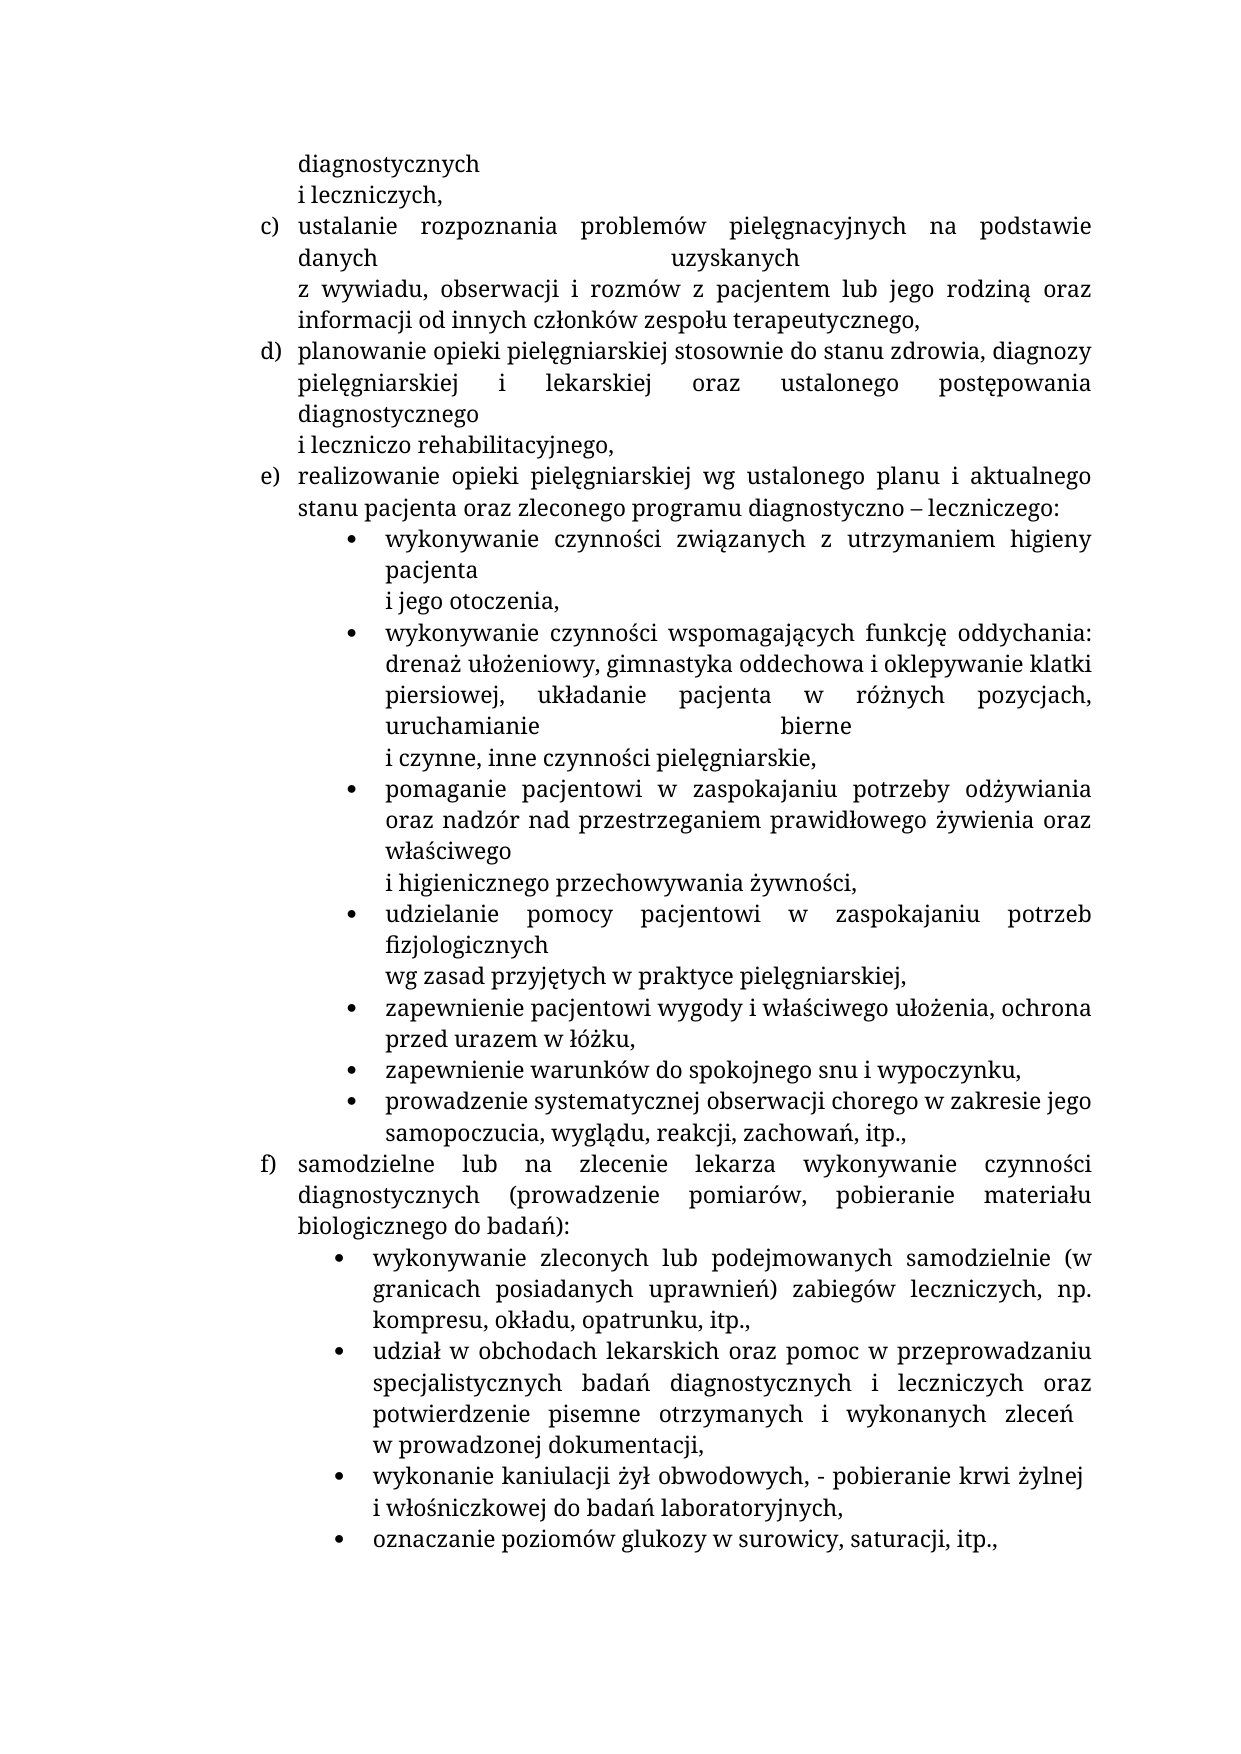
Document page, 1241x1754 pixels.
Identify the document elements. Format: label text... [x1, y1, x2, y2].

list pomaganie pacjentowi w zaspokajaniu potrzeby odżywiania oraz nadzór nad przestrzeganiem prawidłowego żywienia oraz właściwego i higienicznego przechowywania żywności, [348, 773, 1092, 898]
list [260, 148, 1092, 210]
list realizowanie opieki pielęgniarskiej wg ustalonego planu i aktualnego stanu pacjenta oraz zleconego programu diagnostyczno – leczniczego: [260, 460, 1092, 523]
list wykonywanie zleconych lub podejmowanych samodzielnie (w granicach posiadanych uprawnień) zabiegów leczniczych, np. kompresu, okładu, opatrunku, itp., [335, 1241, 1092, 1335]
list wykonanie kaniulacji żył obwodowych, - pobieranie krwi żylnej i włośniczkowej do badań laboratoryjnych, [335, 1460, 1092, 1523]
list wykonywanie czynności związanych z utrzymaniem higieny pacjenta i jego otoczenia, [348, 523, 1092, 616]
list udzielanie pomocy pacjentowi w zaspokajaniu potrzeb fizjologicznych wg zasad przyjętych w praktyce pielęgniarskiej, [348, 898, 1092, 991]
list ustalanie rozpoznania problemów pielęgnacyjnych na podstawie danych uzyskanych z wywiadu, obserwacji i rozmów z pacjentem lub jego rodziną oraz informacji od innych członków zespołu terapeutycznego, [260, 210, 1092, 335]
list zapewnienie warunków do spokojnego snu i wypoczynku, [348, 1054, 1092, 1085]
list zapewnienie pacjentowi wygody i właściwego ułożenia, ochrona przed urazem w łóżku, [348, 991, 1092, 1054]
list prowadzenie systematycznej obserwacji chorego w zakresie jego samopoczucia, wyglądu, reakcji, zachowań, itp., [348, 1085, 1092, 1148]
list wykonywanie czynności wspomagających funkcję oddychania: drenaż ułożeniowy, gimnastyka oddechowa i oklepywanie klatki piersiowej, układanie pacjenta w różnych pozycjach, uruchamianie bierne i czynne, inne czynności pielęgniarskie, [348, 616, 1092, 773]
list planowanie opieki pielęgniarskiej stosownie do stanu zdrowia, diagnozy pielęgniarskiej i lekarskiej oraz ustalonego postępowania diagnostycznego i leczniczo rehabilitacyjnego, [260, 335, 1092, 460]
list udział w obchodach lekarskich oraz pomoc w przeprowadzaniu specjalistycznych badań diagnostycznych i leczniczych oraz potwierdzenie pisemne otrzymanych i wykonanych zleceń w prowadzonej dokumentacji, [335, 1335, 1092, 1460]
list samodzielne lub na zlecenie lekarza wykonywanie czynności diagnostycznych (prowadzenie pomiarów, pobieranie materiału biologicznego do badań): [260, 1148, 1092, 1241]
list oznaczanie poziomów glukozy w surowicy, saturacji, itp., [335, 1523, 1092, 1554]
